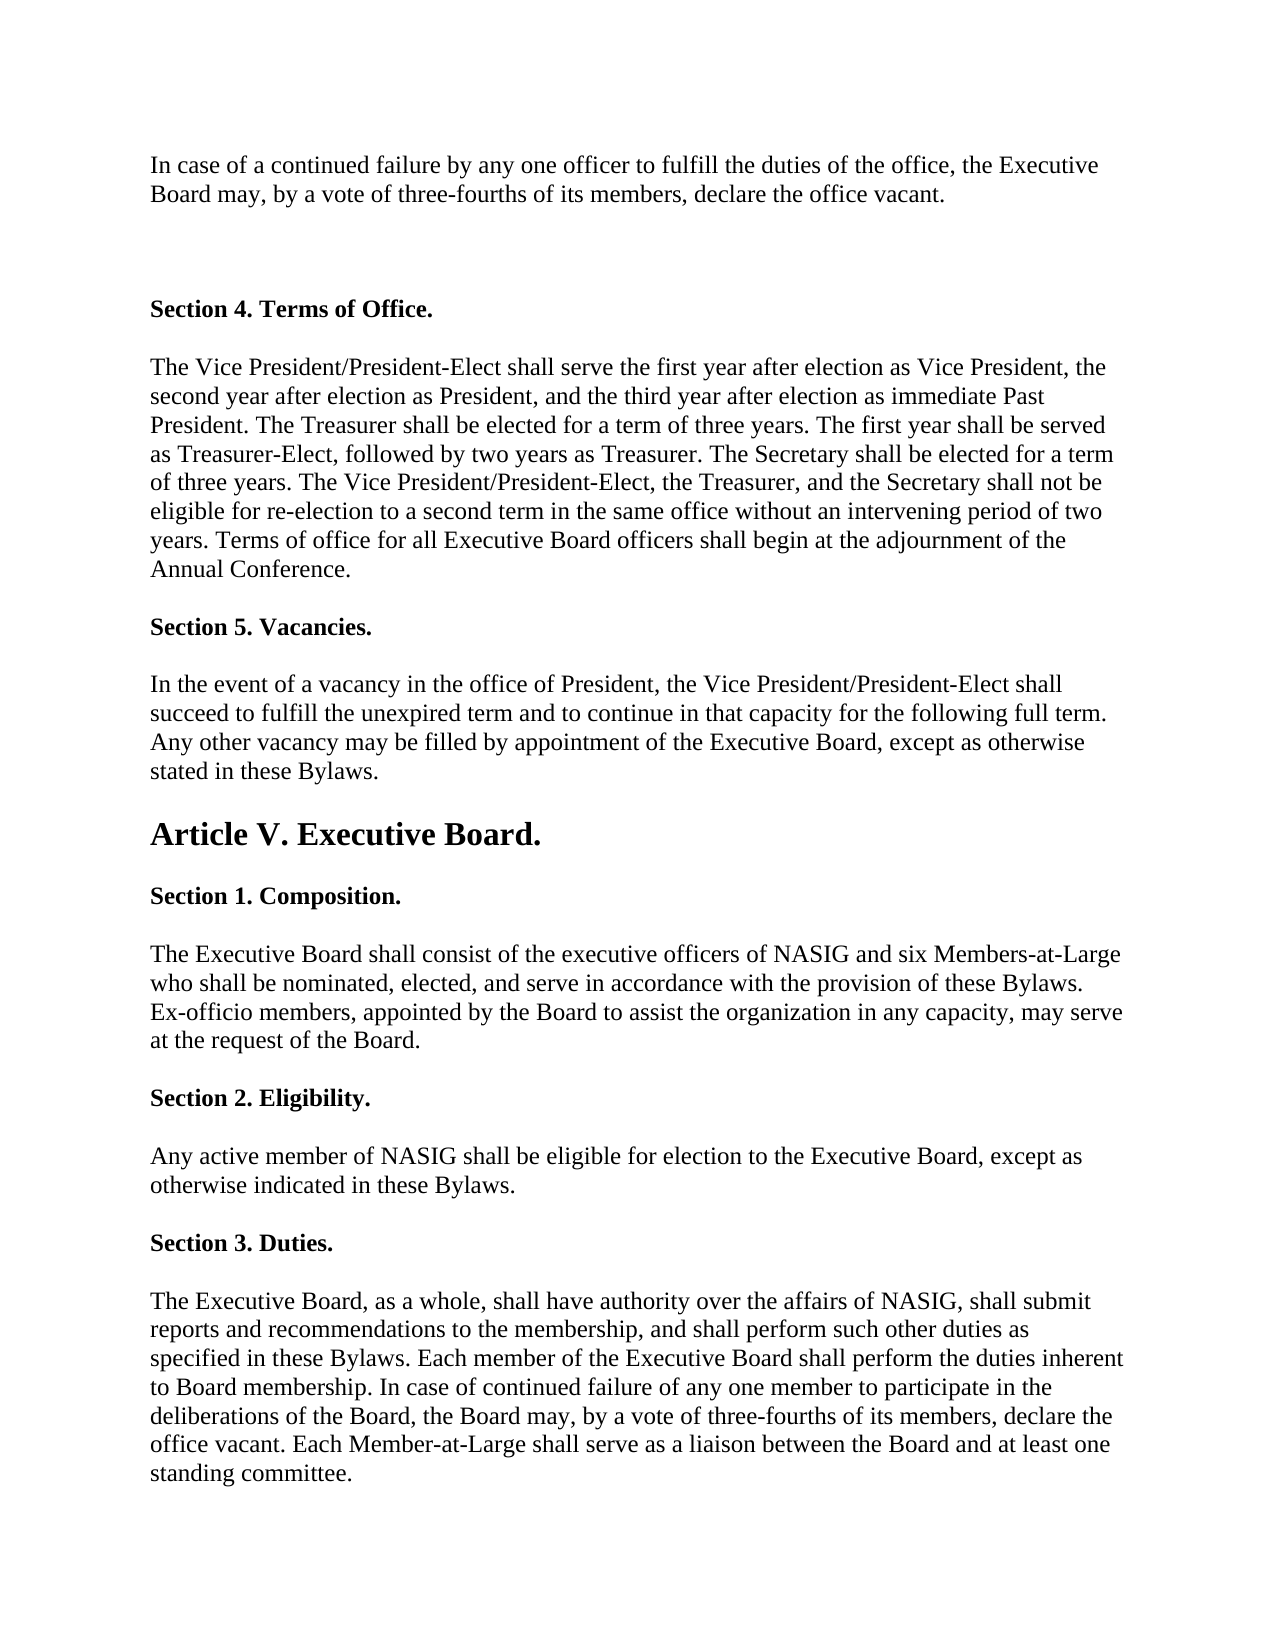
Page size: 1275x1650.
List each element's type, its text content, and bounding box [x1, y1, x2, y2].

text The Vice President/President-Elect shall serve the first year after election as Vice President, the second year after election as President, and the third year after election as immediate Past President. The Treasurer shall be elected for a term of three years. The first year shall be served as Treasurer-Elect, followed by two years as Treasurer. The Secretary shall be elected for a term of three years. The Vice President/President-Elect, the Treasurer, and the Secretary shall not be eligible for re-election to a second term in the same office without an intervening period of two years. Terms of office for all Executive Board officers shall begin at the adjournment of the Annual Conference. [150, 352, 1125, 582]
subtitle Article V. Executive Board. [150, 814, 1125, 852]
text The Executive Board shall consist of the executive officers of NASIG and six Members-at-Large who shall be nominated, elected, and serve in accordance with the provision of these Bylaws. Ex-officio members, appointed by the Board to assist the organization in any capacity, may serve at the request of the Board. [150, 939, 1125, 1054]
subtitle Section 5. Vacancies. [150, 612, 1125, 640]
subtitle Section 2. Eligibility. [150, 1083, 1125, 1112]
subtitle Section 4. Terms of Office. [150, 294, 1125, 323]
text In case of a continued failure by any one officer to fulfill the duties of the office, the Executive Board may, by a vote of three-fourths of its members, declare the office vacant. [150, 150, 1125, 207]
text The Executive Board, as a whole, shall have authority over the affairs of NASIG, shall submit reports and recommendations to the membership, and shall perform such other duties as specified in these Bylaws. Each member of the Executive Board shall perform the duties inherent to Board membership. In case of continued failure of any one member to participate in the deliberations of the Board, the Board may, by a vote of three-fourths of its members, declare the office vacant. Each Member-at-Large shall serve as a liaison between the Board and at least one standing committee. [150, 1286, 1125, 1487]
subtitle Section 3. Duties. [150, 1228, 1125, 1257]
text Any active member of NASIG shall be eligible for election to the Executive Board, except as otherwise indicated in these Bylaws. [150, 1141, 1125, 1199]
subtitle Section 1. Composition. [150, 881, 1125, 910]
text In the event of a vacancy in the office of President, the Vice President/President-Elect shall succeed to fulfill the unexpired term and to continue in that capacity for the following full term. Any other vacancy may be filled by appointment of the Executive Board, except as otherwise stated in these Bylaws. [150, 669, 1125, 784]
